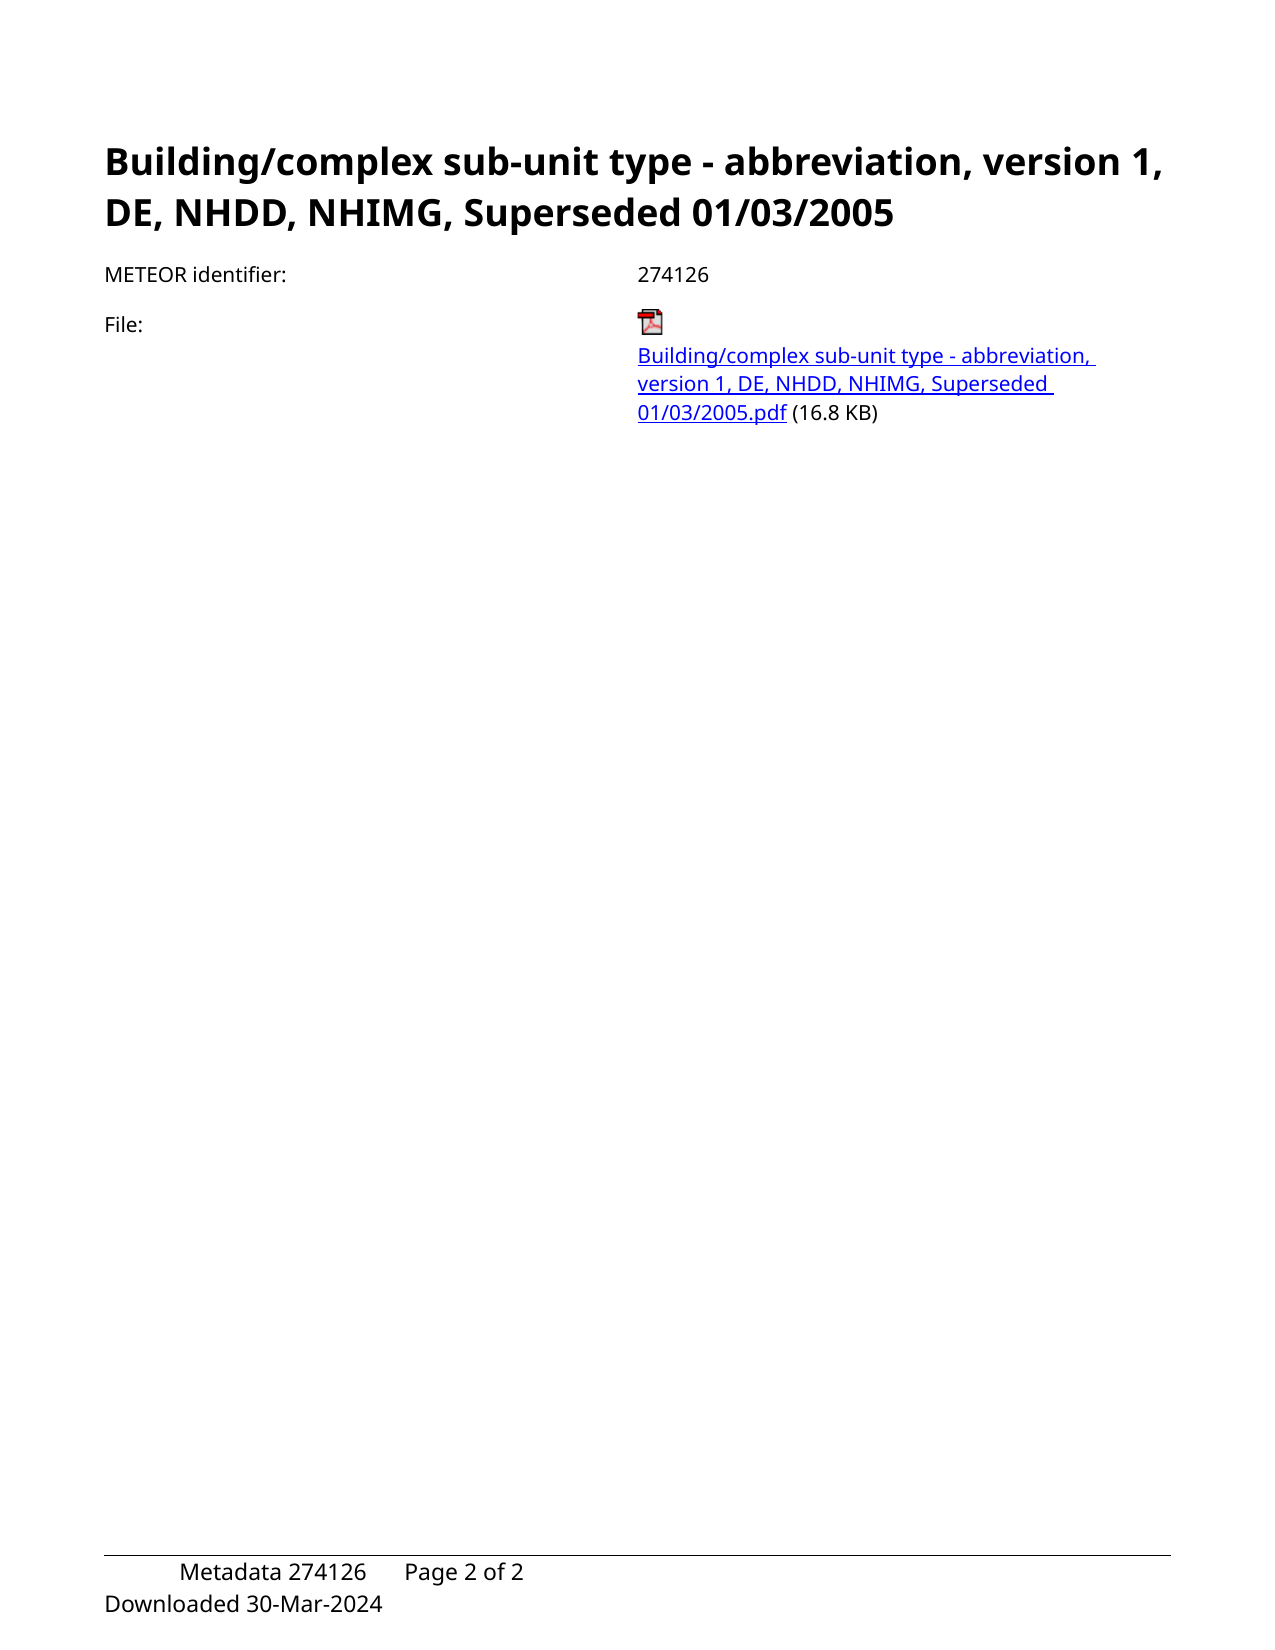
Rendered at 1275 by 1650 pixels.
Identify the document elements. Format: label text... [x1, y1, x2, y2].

table_header METEOR identifier: [93, 250, 626, 299]
table_cell Building/complex sub-unit type - abbreviation, version 1, DE, NHDD, NHIMG, Superseded 01/03/2005.pdf (16.8 KB) [626, 299, 1159, 468]
table_cell File: [93, 299, 626, 468]
table_header 274126 [626, 250, 1159, 299]
subtitle Building/complex sub-unit type - abbreviation, version 1, DE, NHDD, NHIMG, Superseded 01/03/2005 [104, 135, 1171, 237]
